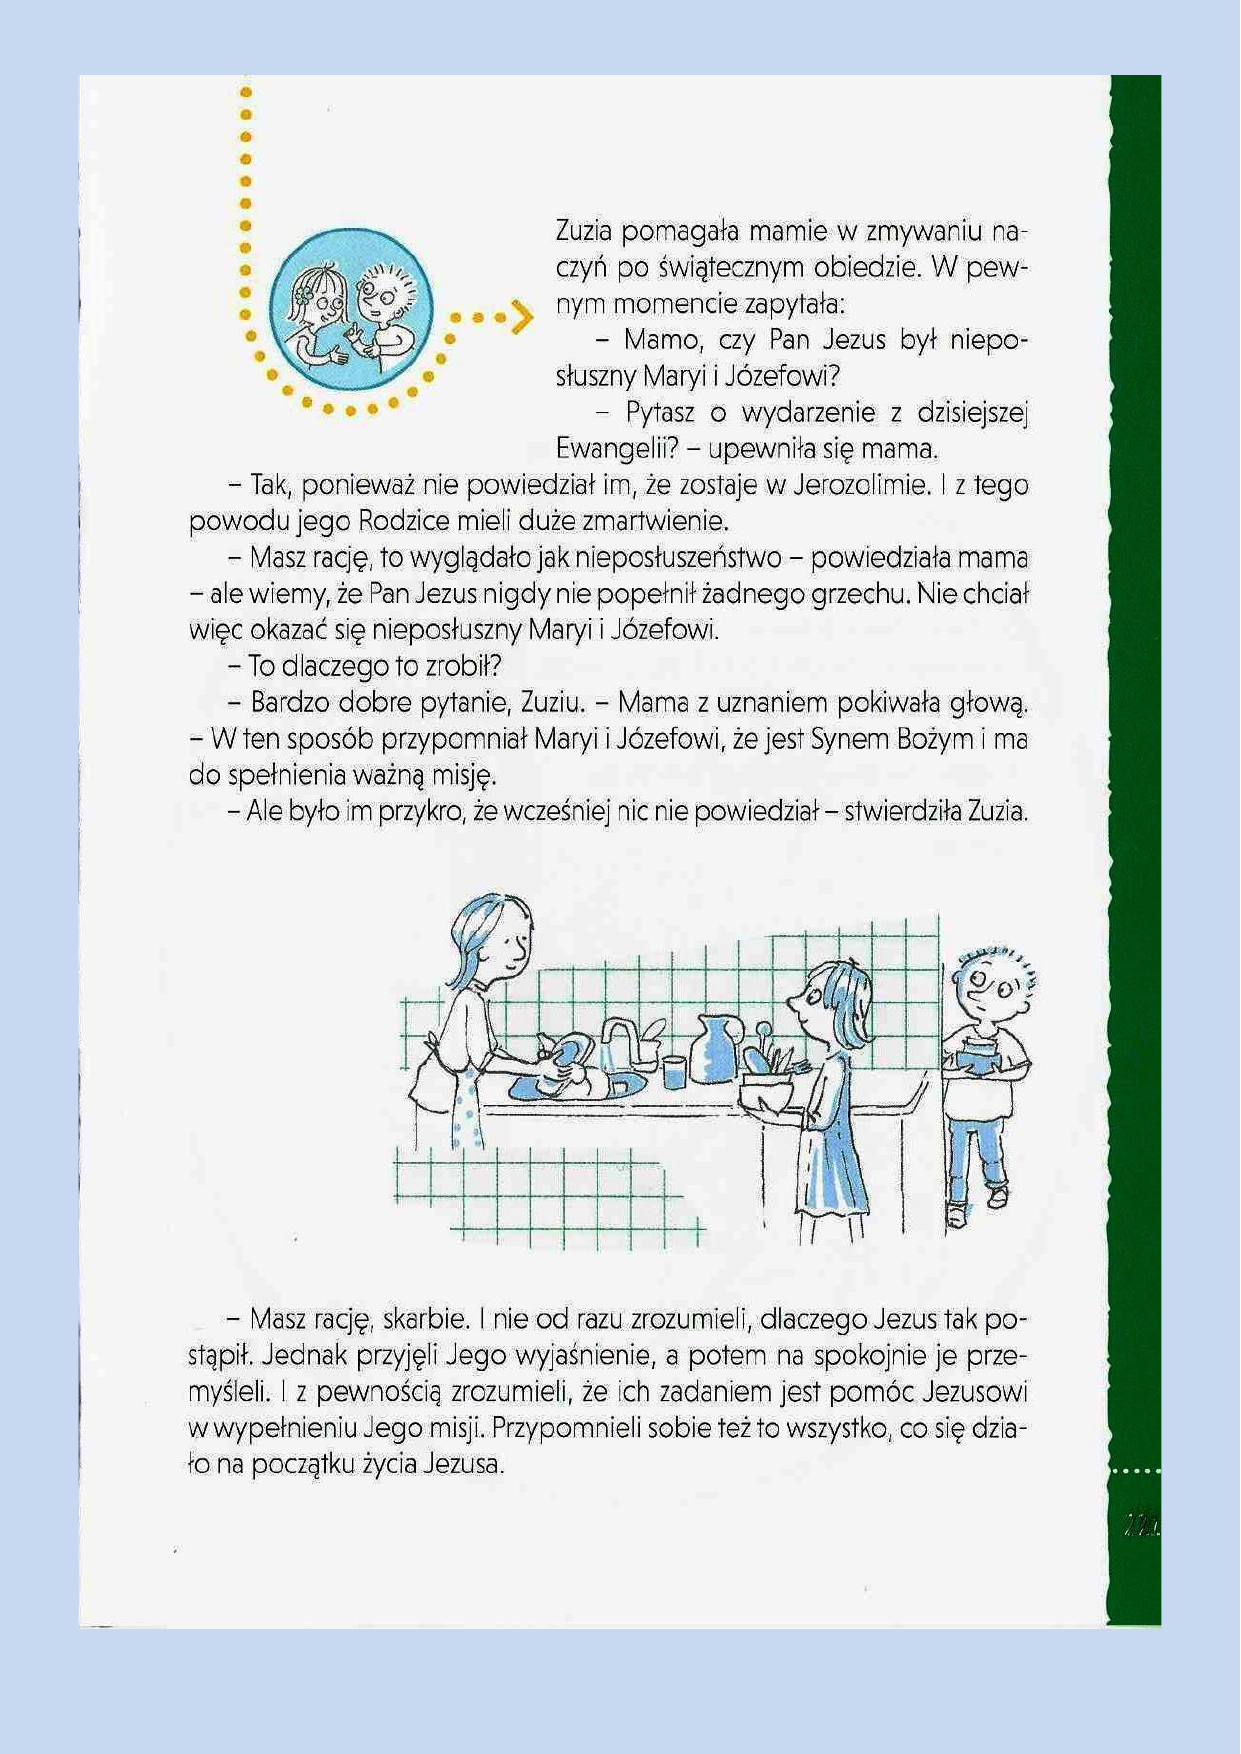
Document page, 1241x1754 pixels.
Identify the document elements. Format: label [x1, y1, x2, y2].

picture [78, 75, 1162, 1629]
